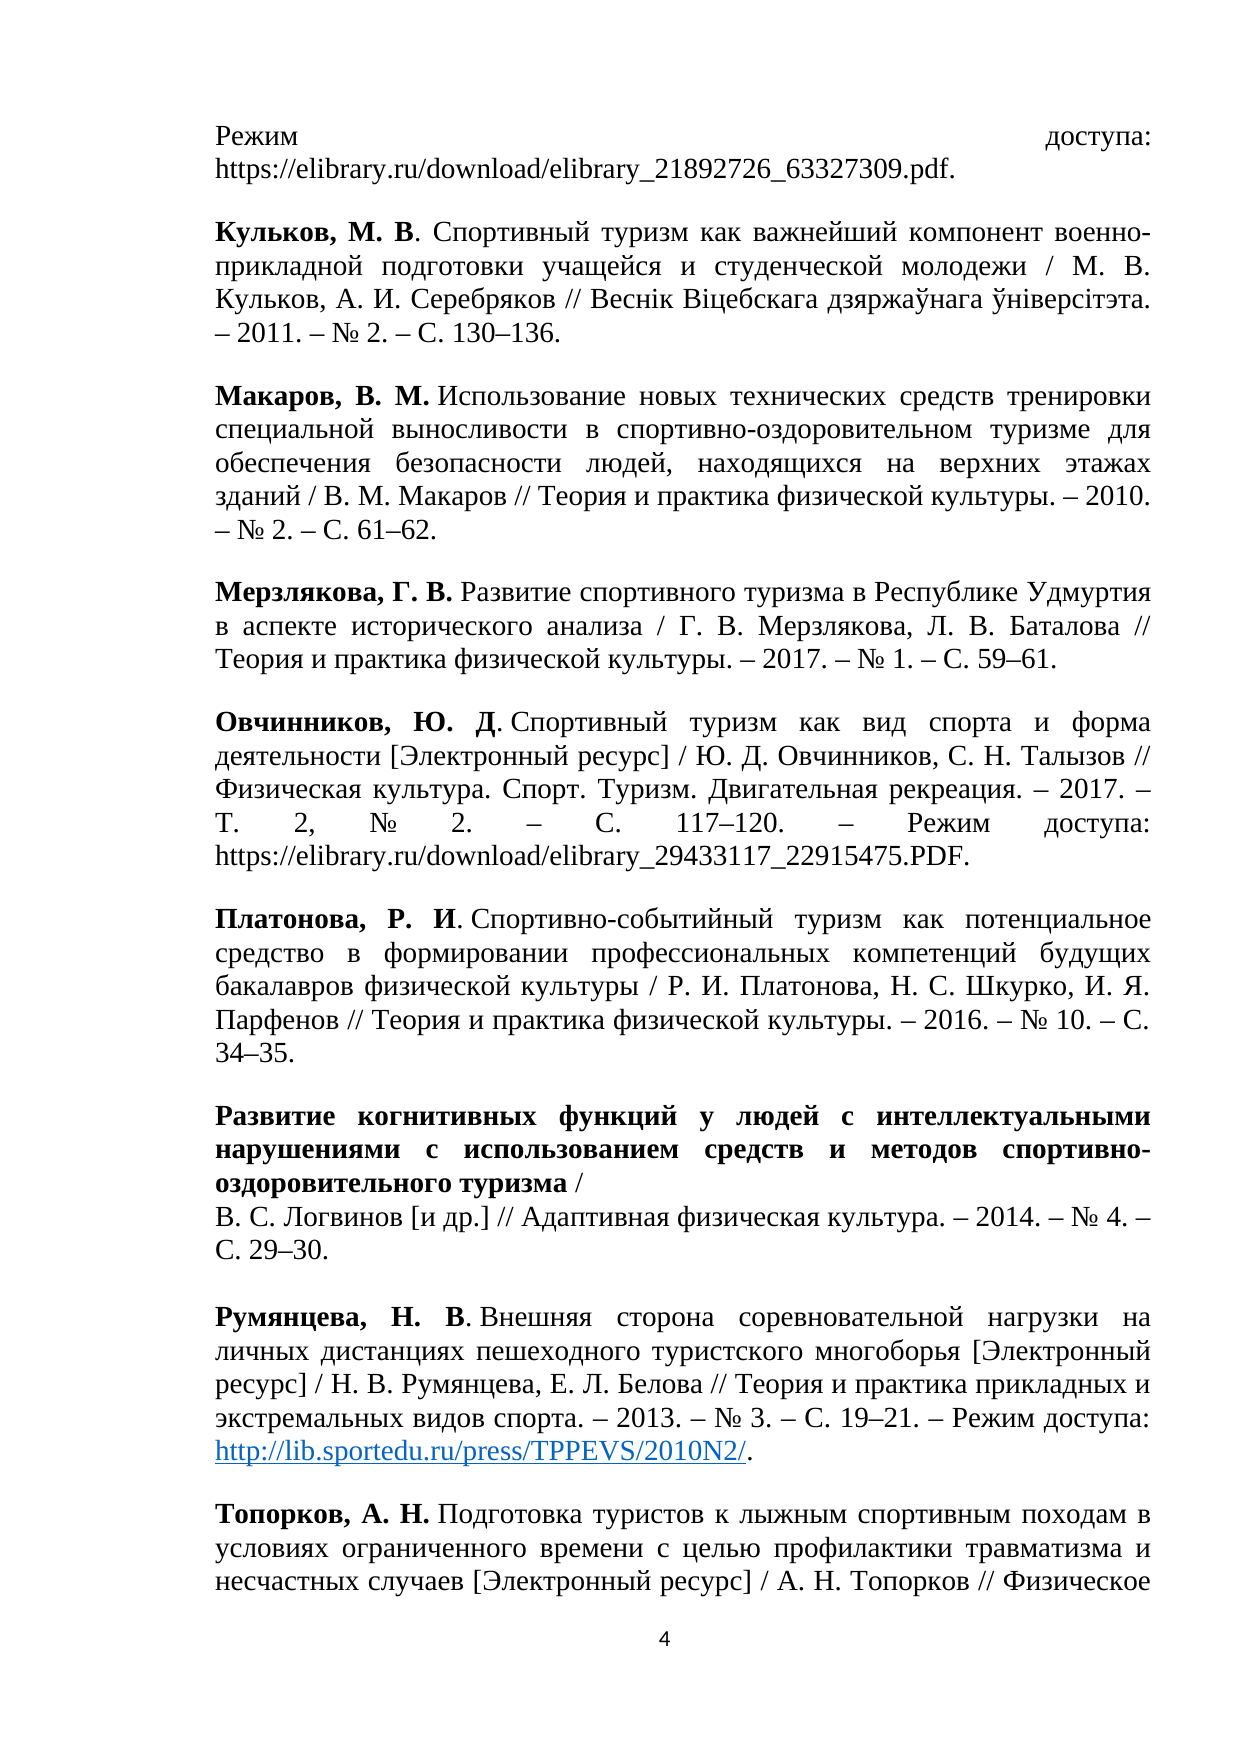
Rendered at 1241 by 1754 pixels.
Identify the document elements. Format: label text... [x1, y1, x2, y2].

text Развитие когнитивных функций у людей с интеллектуальными нарушениями с использованием средств и методов спортивно-оздоровительного туризма / [215, 1098, 1152, 1199]
text Мерзлякова, Г. В. Развитие спортивного туризма в Республике Удмуртия в аспекте исторического анализа / Г. В. Мерзлякова, Л. В. Баталова // Теория и практика физической культуры. – 2017. – № 1. – С. 59–61. [215, 574, 1152, 675]
text Кульков, М. В. Спортивный туризм как важнейший компонент военно-прикладной подготовки учащейся и студенческой молодежи / М. В. Кульков, А. И. Серебряков // Веснік Віцебскага дзяржаўнага ўніверсітэта. – 2011. – № 2. – С. 130–136. [215, 214, 1152, 348]
text Овчинников, Ю. Д. Спортивный туризм как вид спорта и форма деятельности [Электронный ресурс] / Ю. Д. Овчинников, С. Н. Талызов // Физическая культура. Спорт. Туризм. Двигательная рекреация. – 2017. – Т. 2, № 2. – С. 117–120. – Режим доступа: https://elibrary.ru/download/elibrary_29433117_22915475.PDF. [215, 704, 1152, 872]
text Платонова, Р. И. Спортивно-событийный туризм как потенциальное средство в формировании профессиональных компетенций будущих бакалавров физической культуры / Р. И. Платонова, Н. С. Шкурко, И. Я. Парфенов // Теория и практика физической культуры. – 2016. – № 10. – С. 34–35. [215, 901, 1152, 1069]
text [215, 1496, 1152, 1597]
text Румянцева, Н. В. Внешняя сторона соревновательной нагрузки на личных дистанциях пешеходного туристского многоборья [Электронный ресурс] / Н. В. Румянцева, Е. Л. Белова // Теория и практика прикладных и экстремальных видов спорта. – 2013. – № 3. – С. 19–21. – Режим доступа: http://lib.sportedu.ru/press/TPPEVS/2010N2/. [215, 1299, 1152, 1467]
text В. С. Логвинов [и др.] // Адаптивная физическая культура. – 2014. – № 4. – С. 29–30. [215, 1199, 1152, 1266]
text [215, 118, 1152, 185]
text Макаров, В. М. Использование новых технических средств тренировки специальной выносливости в спортивно-оздоровительном туризме для обеспечения безопасности людей, находящихся на верхних этажах зданий / В. М. Макаров // Теория и практика физической культуры. – 2010. – № 2. – С. 61–62. [215, 378, 1152, 545]
